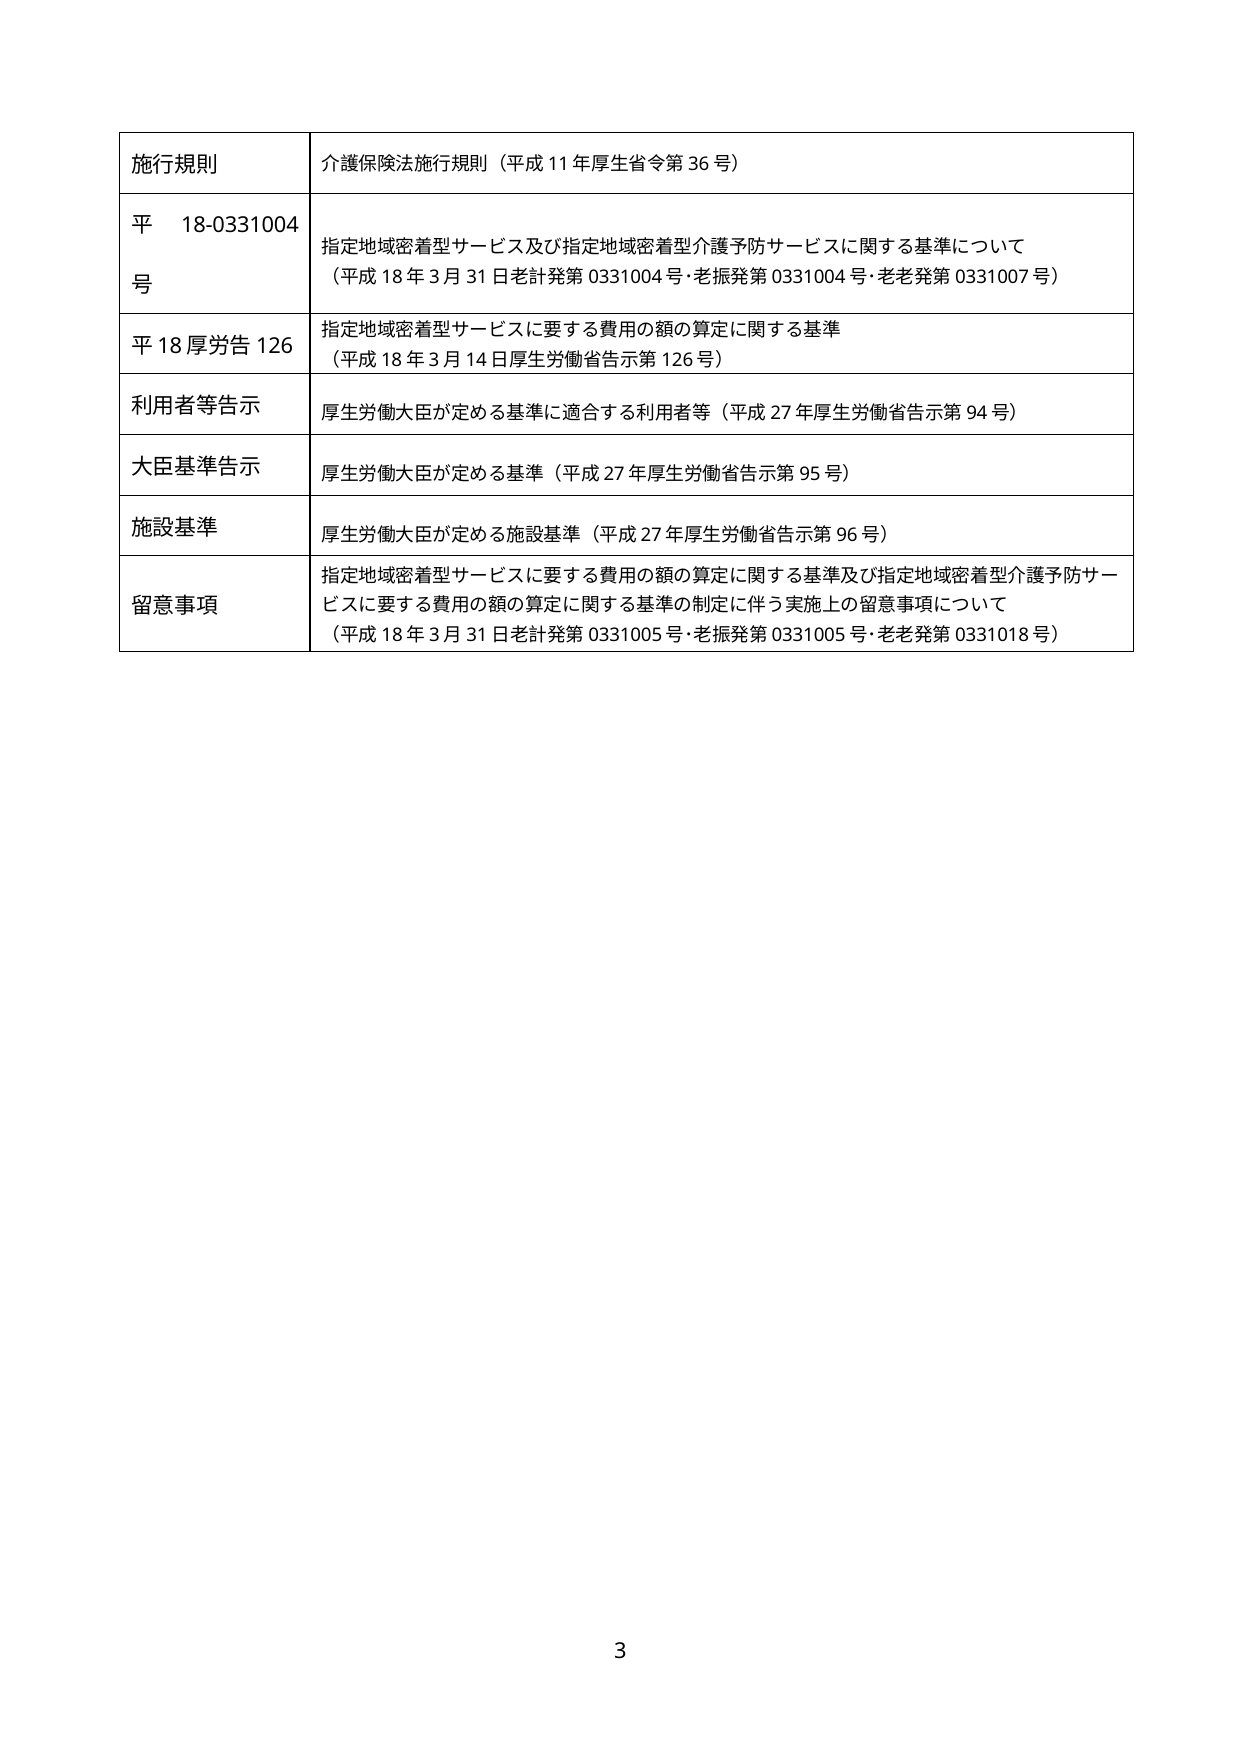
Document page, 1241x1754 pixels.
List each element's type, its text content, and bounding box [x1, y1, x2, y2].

table_cell 留意事項 [120, 556, 309, 651]
table_cell 厚生労働大臣が定める基準（平成27年厚生労働省告示第95号） [311, 435, 1133, 494]
table_cell 大臣基準告示 [120, 435, 309, 494]
table_cell 平18厚労告126 [120, 314, 309, 373]
table_cell 施設基準 [120, 496, 309, 555]
table_cell 指定地域密着型サービスに要する費用の額の算定に関する基準 （平成18年3月14日厚生労働省告示第126号） [311, 314, 1133, 373]
table_cell 利用者等告示 [120, 374, 309, 434]
table_cell 厚生労働大臣が定める基準に適合する利用者等（平成27年厚生労働省告示第94号） [311, 374, 1133, 434]
table_cell 厚生労働大臣が定める施設基準（平成27年厚生労働省告示第96号） [311, 496, 1133, 555]
table_cell 施行規則 [120, 133, 309, 192]
table_cell 指定地域密着型サービスに要する費用の額の算定に関する基準及び指定地域密着型介護予防サービスに要する費用の額の算定に関する基準の制定に伴う実施上の留意事項について （平成18年3月31日老計発第0331005号･老振発第0331005号･老老発第0331018号） [311, 556, 1133, 651]
table_cell 介護保険法施行規則（平成11年厚生省令第36号） [311, 133, 1133, 192]
table_cell 平18-0331004号 [120, 194, 309, 313]
table_cell 指定地域密着型サービス及び指定地域密着型介護予防サービスに関する基準について （平成18年3月31日老計発第0331004号･老振発第0331004号･老老発第0331007号） [311, 194, 1133, 313]
